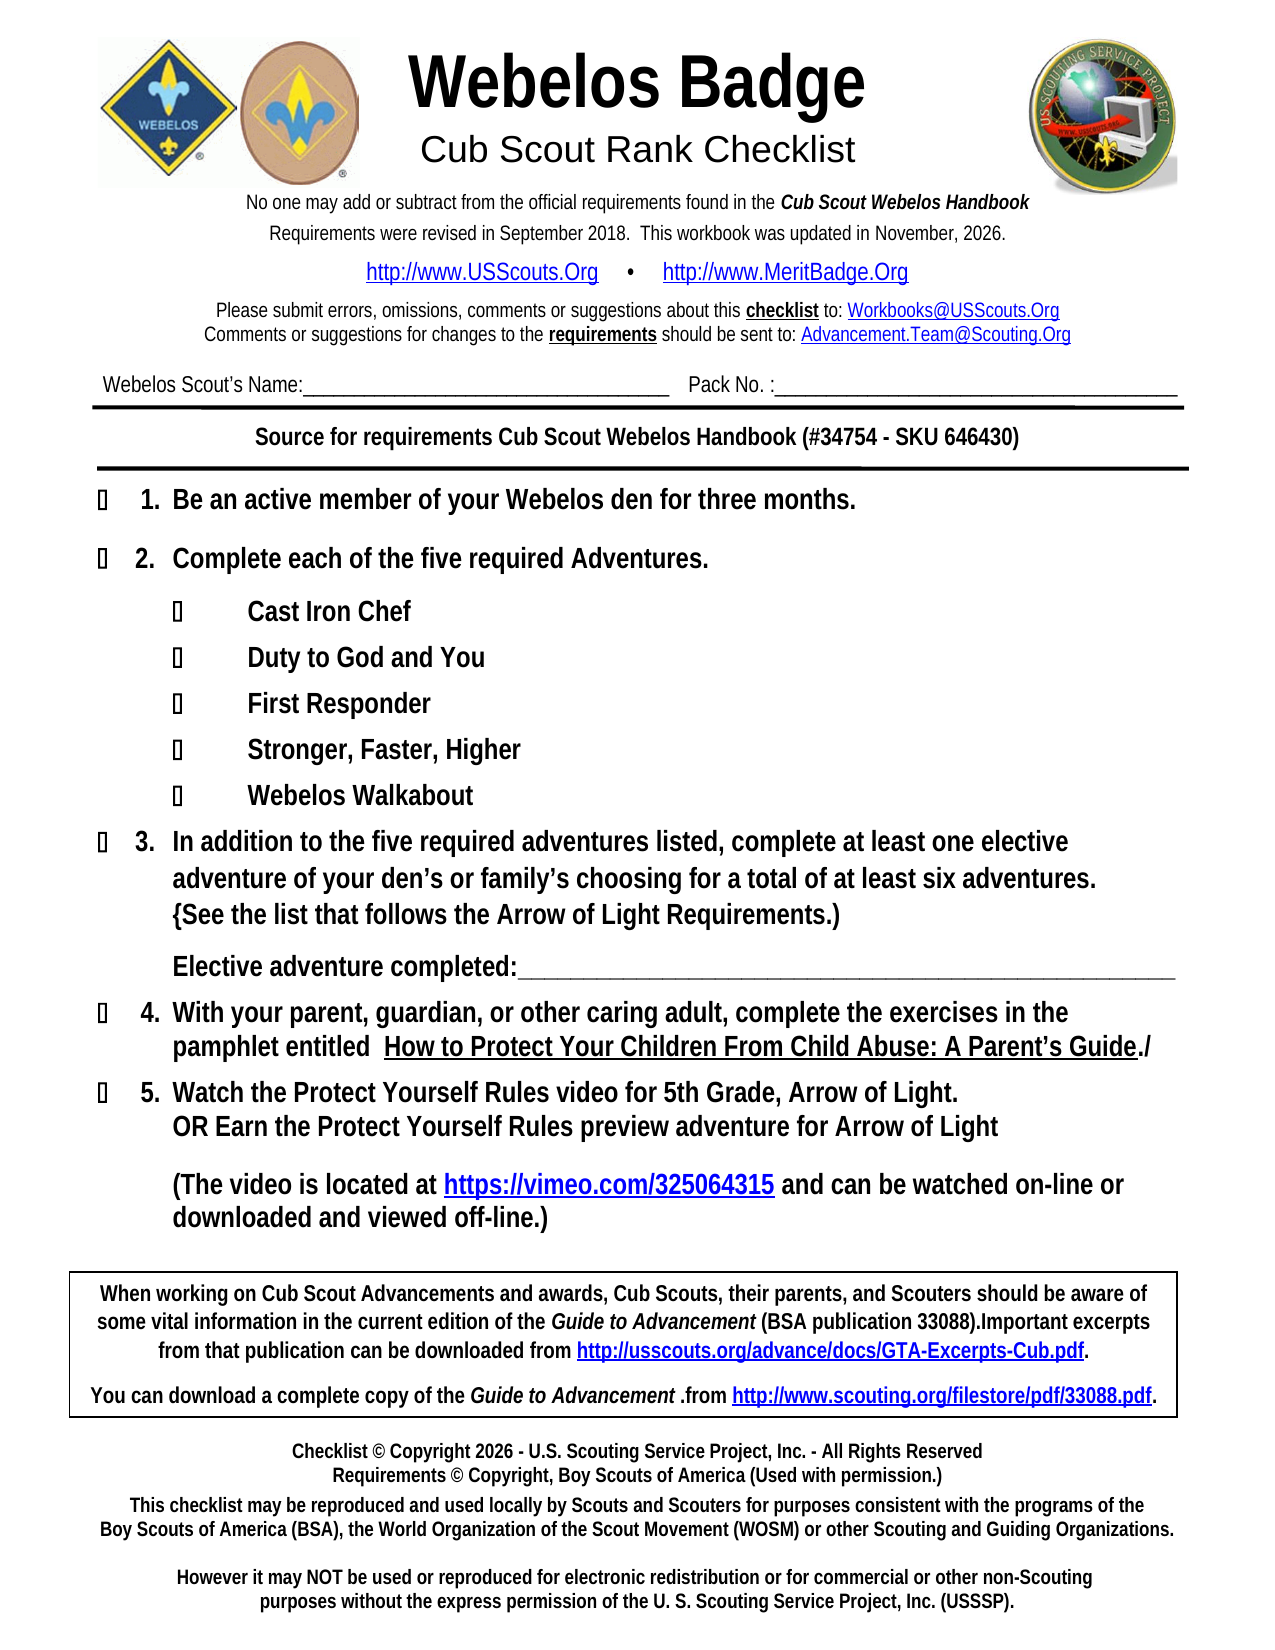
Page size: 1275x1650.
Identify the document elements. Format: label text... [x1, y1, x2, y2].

text 5. Watch the Protect Yourself Rules video for 5th Grade, Arrow of Light. OR Earn the Protect Yourself Rules preview adventure for Arrow of Light [97, 1075, 1177, 1142]
picture [97, 37, 361, 188]
text (The video is located at https://vimeo.com/325064315 and can be watched on-line or downloaded and viewed off-line.) [172, 1167, 1177, 1234]
text 2. Complete each of the five required Adventures. [97, 541, 1177, 574]
text Duty to God and You [172, 640, 1177, 673]
text Elective adventure completed: [172, 949, 1177, 983]
text 1. Be an active member of your Webelos den for three months. [97, 482, 1177, 516]
text http://www.USScouts.Org • http://www.MeritBadge.Org [97, 257, 1177, 286]
text 4. With your parent, guardian, or other caring adult, complete the exercises in the pamphlet entitled How to Protect Your Children From Child Abuse: A Parent’s Guide./ [97, 995, 1177, 1062]
text Stronger, Faster, Higher [172, 732, 1177, 766]
picture [1027, 37, 1178, 195]
text First Responder [172, 686, 1177, 720]
text Comments or suggestions for changes to the requirements should be sent to: Advancement.Team@Scouting.Org [97, 322, 1177, 346]
text Please submit errors, omissions, comments or suggestions about this checklist to: Workbooks@USScouts.Org [97, 298, 1177, 322]
text Source for requirements Cub Scout Webelos Handbook (#34754 - SKU 646430) [97, 422, 1177, 451]
text Cast Iron Chef [172, 594, 1177, 627]
text Webelos Walkabout [172, 778, 1177, 812]
text 3. In addition to the five required adventures listed, complete at least one elective adventure of your den’s or family’s choosing for a total of at least six adventures. {See the list that follows the Arrow of Light Requirements.) [97, 824, 1177, 930]
text Webelos Scout’s Name: Pack No. : [97, 371, 1177, 397]
